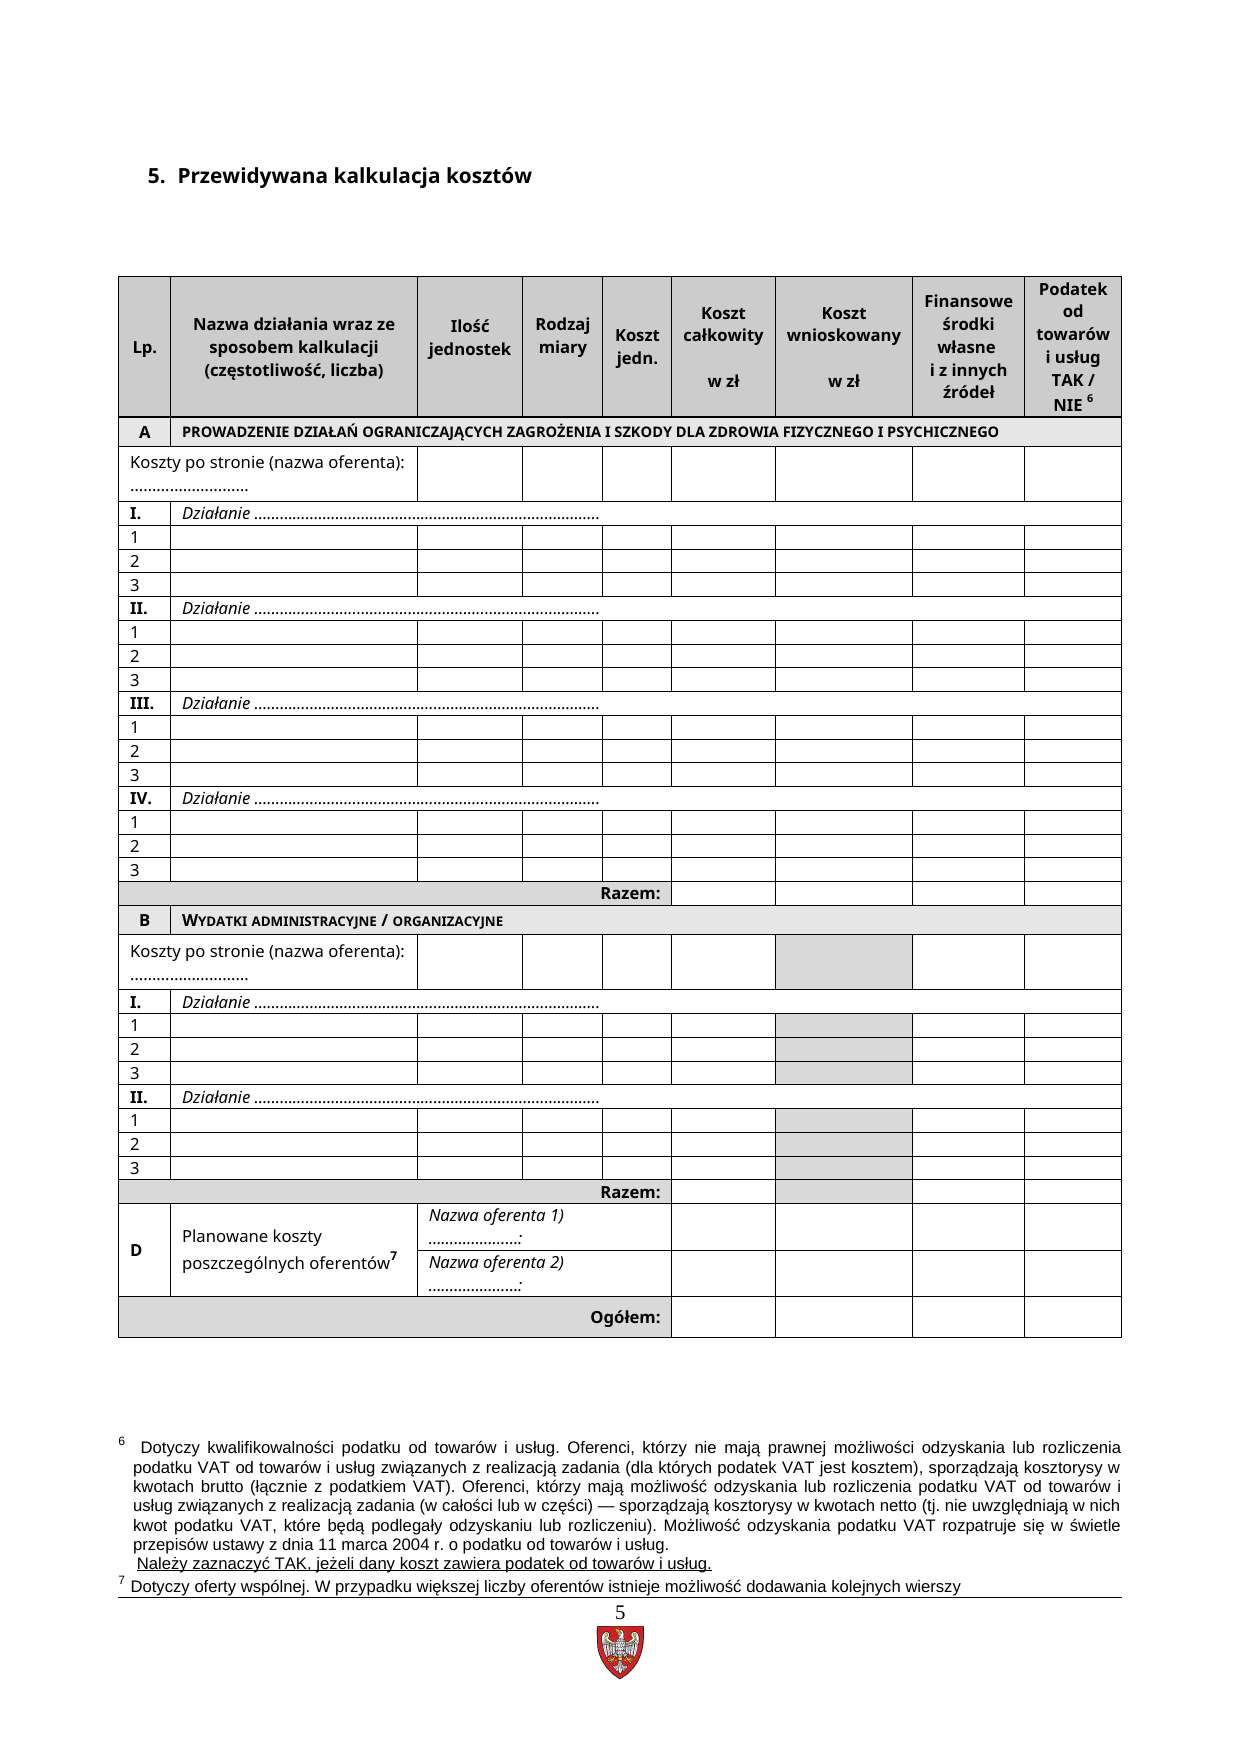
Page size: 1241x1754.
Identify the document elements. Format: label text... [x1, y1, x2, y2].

table_cell [776, 1180, 912, 1203]
table_cell [603, 740, 671, 762]
table_cell [913, 935, 1024, 989]
table_cell [1025, 935, 1121, 989]
table_header Koszt wnioskowany w zł [776, 277, 912, 416]
table_cell 1 [119, 526, 170, 548]
table_cell [603, 447, 671, 501]
table_cell [913, 716, 1024, 738]
table_cell [603, 835, 671, 857]
table_cell [523, 835, 602, 857]
table_cell [523, 645, 602, 667]
table_cell [776, 1157, 912, 1179]
table_cell [913, 550, 1024, 572]
table_cell [171, 835, 417, 857]
table_cell [523, 763, 602, 786]
table_cell Razem: [119, 1180, 671, 1203]
table_cell [523, 621, 602, 643]
table_cell [523, 447, 602, 501]
table_cell [418, 573, 522, 596]
table_cell [523, 550, 602, 572]
table_cell PROWADZENIE DZIAŁAŃ OGRANICZAJĄCYCH ZAGROŻENIA I SZKODY DLA ZDROWIA FIZYCZNEGO I PSYCHICZNEGO [171, 418, 1121, 446]
table_cell 2 [119, 835, 170, 857]
table_cell [776, 1297, 912, 1337]
table_cell Działanie ……………………………………………………..………………. [171, 990, 1121, 1013]
table_cell Nazwa oferenta 1) …………………: [418, 1204, 671, 1249]
table_cell [603, 1133, 671, 1156]
table_cell [1025, 811, 1121, 833]
table_cell I. [119, 502, 170, 525]
table_cell [523, 668, 602, 691]
table_cell II. [119, 597, 170, 620]
table_cell [672, 447, 775, 501]
table_cell [523, 573, 602, 596]
table_cell [672, 740, 775, 762]
table_cell [418, 1062, 522, 1084]
table_cell [1025, 1157, 1121, 1179]
table_cell [603, 716, 671, 738]
table_cell [672, 1014, 775, 1037]
table_cell [171, 1062, 417, 1084]
table_cell [1025, 526, 1121, 548]
table_cell [1025, 1038, 1121, 1061]
table_cell IV. [119, 787, 170, 810]
table_cell [913, 447, 1024, 501]
table_cell 1 [119, 811, 170, 833]
table_cell [1025, 1133, 1121, 1156]
table_cell [913, 740, 1024, 762]
table_cell 2 [119, 1133, 170, 1156]
table_cell [1025, 835, 1121, 857]
table_cell [418, 668, 522, 691]
table_cell [418, 645, 522, 667]
table_cell Działanie ……………………………………………………..………………. [171, 692, 1121, 715]
table_cell 3 [119, 1157, 170, 1179]
table_cell [913, 668, 1024, 691]
table_cell [603, 668, 671, 691]
table_cell [171, 1133, 417, 1156]
table_header Rodzaj miary [523, 277, 602, 416]
table_cell 3 [119, 573, 170, 596]
table_cell [418, 935, 522, 989]
table_cell [1025, 447, 1121, 501]
picture [594, 1624, 647, 1681]
table_cell II. [119, 1085, 170, 1108]
table_cell [1025, 573, 1121, 596]
table_cell [523, 858, 602, 881]
table_cell [171, 740, 417, 762]
table_cell [776, 1014, 912, 1037]
table_cell [1025, 763, 1121, 786]
table_cell [1025, 740, 1121, 762]
table_cell A [119, 418, 170, 446]
table_cell 1 [119, 716, 170, 738]
list Przewidywana kalkulacja kosztów [148, 161, 1122, 189]
table_cell [672, 1251, 775, 1296]
table_cell [672, 1157, 775, 1179]
table_cell [603, 550, 671, 572]
table_cell [418, 550, 522, 572]
table_cell [776, 1062, 912, 1084]
table_cell [776, 1204, 912, 1249]
table_cell [603, 858, 671, 881]
table_cell [672, 526, 775, 548]
table_cell [523, 811, 602, 833]
table_cell [418, 858, 522, 881]
table_cell B [119, 906, 170, 934]
table_cell [913, 573, 1024, 596]
table_cell Koszty po stronie (nazwa oferenta): ……………………… [119, 935, 417, 989]
table_cell [171, 1109, 417, 1132]
table_cell [603, 1157, 671, 1179]
table_cell [603, 526, 671, 548]
table_cell [418, 447, 522, 501]
table_cell [171, 858, 417, 881]
table_cell [776, 550, 912, 572]
table_cell [603, 1014, 671, 1037]
table_cell [418, 526, 522, 548]
table_cell [523, 1062, 602, 1084]
table_cell Nazwa oferenta 2) …………………: [418, 1251, 671, 1296]
table_cell [776, 573, 912, 596]
table_cell [913, 645, 1024, 667]
table_cell [418, 716, 522, 738]
table_cell [776, 526, 912, 548]
table_cell [776, 621, 912, 643]
table_cell [603, 935, 671, 989]
table_header Ilość jednostek [418, 277, 522, 416]
table_cell 2 [119, 740, 170, 762]
table_cell [913, 811, 1024, 833]
table_cell [523, 740, 602, 762]
table_cell [672, 1062, 775, 1084]
table_cell [776, 668, 912, 691]
table_cell [171, 1014, 417, 1037]
table_cell [603, 1109, 671, 1132]
table_cell Razem: [119, 882, 671, 905]
table_cell [672, 1038, 775, 1061]
table_cell [776, 835, 912, 857]
table_cell [776, 1251, 912, 1296]
table_cell [418, 763, 522, 786]
table_cell 3 [119, 763, 170, 786]
table_cell Planowane koszty poszczególnych oferentów [171, 1204, 417, 1296]
table_cell [776, 882, 912, 905]
table_cell [913, 621, 1024, 643]
table_cell [913, 1204, 1024, 1249]
table_cell [418, 835, 522, 857]
table_cell [672, 882, 775, 905]
table_cell 2 [119, 1038, 170, 1061]
table_cell [776, 811, 912, 833]
table_cell [913, 882, 1024, 905]
table_cell [418, 811, 522, 833]
table_cell [1025, 1109, 1121, 1132]
table_cell [672, 550, 775, 572]
table_cell 3 [119, 668, 170, 691]
table_cell [776, 716, 912, 738]
table_cell [672, 573, 775, 596]
table_cell [1025, 645, 1121, 667]
table_cell [913, 1014, 1024, 1037]
table_cell Działanie ……………………………………………………..………………. [171, 787, 1121, 810]
table_header Koszt jedn. [603, 277, 671, 416]
table_cell [672, 1133, 775, 1156]
table_cell 2 [119, 645, 170, 667]
table_cell 3 [119, 1062, 170, 1084]
table_cell [776, 1109, 912, 1132]
table_header Nazwa działania wraz ze sposobem kalkulacji (częstotliwość, liczba) [171, 277, 417, 416]
table_cell [776, 645, 912, 667]
table_cell [913, 858, 1024, 881]
table_cell [603, 621, 671, 643]
table_cell [418, 1109, 522, 1132]
table_header Koszt całkowity w zł [672, 277, 775, 416]
table_header Podatek od towarów i usług TAK / NIE [1025, 277, 1121, 416]
table_cell [523, 1133, 602, 1156]
table_cell [672, 935, 775, 989]
table_cell [672, 1109, 775, 1132]
table_cell 2 [119, 550, 170, 572]
table_cell [418, 1014, 522, 1037]
table_cell [171, 668, 417, 691]
table_cell [523, 1014, 602, 1037]
table_cell [418, 740, 522, 762]
table_cell [1025, 1251, 1121, 1296]
table_cell [672, 1297, 775, 1337]
table_header Lp. [119, 277, 170, 416]
table_cell [672, 1204, 775, 1249]
table_cell [913, 526, 1024, 548]
table_cell [171, 645, 417, 667]
table_cell [1025, 1297, 1121, 1337]
table_cell [1025, 668, 1121, 691]
table_cell [1025, 1180, 1121, 1203]
table_cell [523, 1038, 602, 1061]
table_cell [603, 811, 671, 833]
table_cell Koszty po stronie (nazwa oferenta): ……………………… [119, 447, 417, 501]
table_cell [672, 763, 775, 786]
table_cell [523, 935, 602, 989]
table_cell [913, 1038, 1024, 1061]
table_cell [603, 1038, 671, 1061]
table_cell Ogółem: [119, 1297, 671, 1337]
table_cell [672, 811, 775, 833]
table_cell [523, 1109, 602, 1132]
table_cell [523, 716, 602, 738]
table_cell [913, 1180, 1024, 1203]
table_cell [672, 621, 775, 643]
table_cell [1025, 716, 1121, 738]
table_cell 3 [119, 858, 170, 881]
table_cell III. [119, 692, 170, 715]
table_cell [672, 1180, 775, 1203]
table_cell [672, 668, 775, 691]
table_header Finansowe środki własne i z innych źródeł [913, 277, 1024, 416]
table_cell [171, 526, 417, 548]
table_cell [418, 1038, 522, 1061]
table_cell [418, 1157, 522, 1179]
table_cell [913, 1157, 1024, 1179]
table_cell [776, 763, 912, 786]
table_cell [913, 1297, 1024, 1337]
table_cell [523, 1157, 602, 1179]
table_cell [913, 1062, 1024, 1084]
table_cell [171, 763, 417, 786]
table_cell Wydatki administracyjne / organizacyjne [171, 906, 1121, 934]
table_cell [913, 835, 1024, 857]
table_cell [1025, 1204, 1121, 1249]
table_cell [171, 550, 417, 572]
table_cell [171, 811, 417, 833]
table_cell [1025, 550, 1121, 572]
table_cell [1025, 1062, 1121, 1084]
table_cell [913, 1109, 1024, 1132]
table_cell [603, 573, 671, 596]
table_cell Działanie ……………………………………………………..………………. [171, 1085, 1121, 1108]
table_cell [1025, 621, 1121, 643]
table_cell [171, 621, 417, 643]
table_cell 1 [119, 621, 170, 643]
table_cell D [119, 1204, 170, 1296]
table_cell [1025, 882, 1121, 905]
table_cell [672, 858, 775, 881]
table_cell [913, 1251, 1024, 1296]
table_cell [672, 645, 775, 667]
table_cell [171, 1157, 417, 1179]
table_cell [603, 763, 671, 786]
table_cell 1 [119, 1014, 170, 1037]
table_cell [913, 763, 1024, 786]
table_cell [1025, 1014, 1121, 1037]
table_cell [672, 835, 775, 857]
table_cell [776, 740, 912, 762]
table_cell [171, 716, 417, 738]
table_cell [776, 447, 912, 501]
table_cell [418, 621, 522, 643]
table_cell [1025, 858, 1121, 881]
table_cell [523, 526, 602, 548]
table_cell [913, 1133, 1024, 1156]
table_cell [171, 573, 417, 596]
table_cell 1 [119, 1109, 170, 1132]
table_cell [776, 858, 912, 881]
table_cell [776, 1133, 912, 1156]
table_cell [603, 645, 671, 667]
table_cell I. [119, 990, 170, 1013]
table_cell [418, 1133, 522, 1156]
table_cell [171, 1038, 417, 1061]
table_cell Działanie ……………………………………………………..………………. [171, 597, 1121, 620]
table_cell Działanie ……………………………………………………..………………. [171, 502, 1121, 525]
table_cell [672, 716, 775, 738]
table_cell [776, 1038, 912, 1061]
table_cell [776, 935, 912, 989]
table_cell [603, 1062, 671, 1084]
